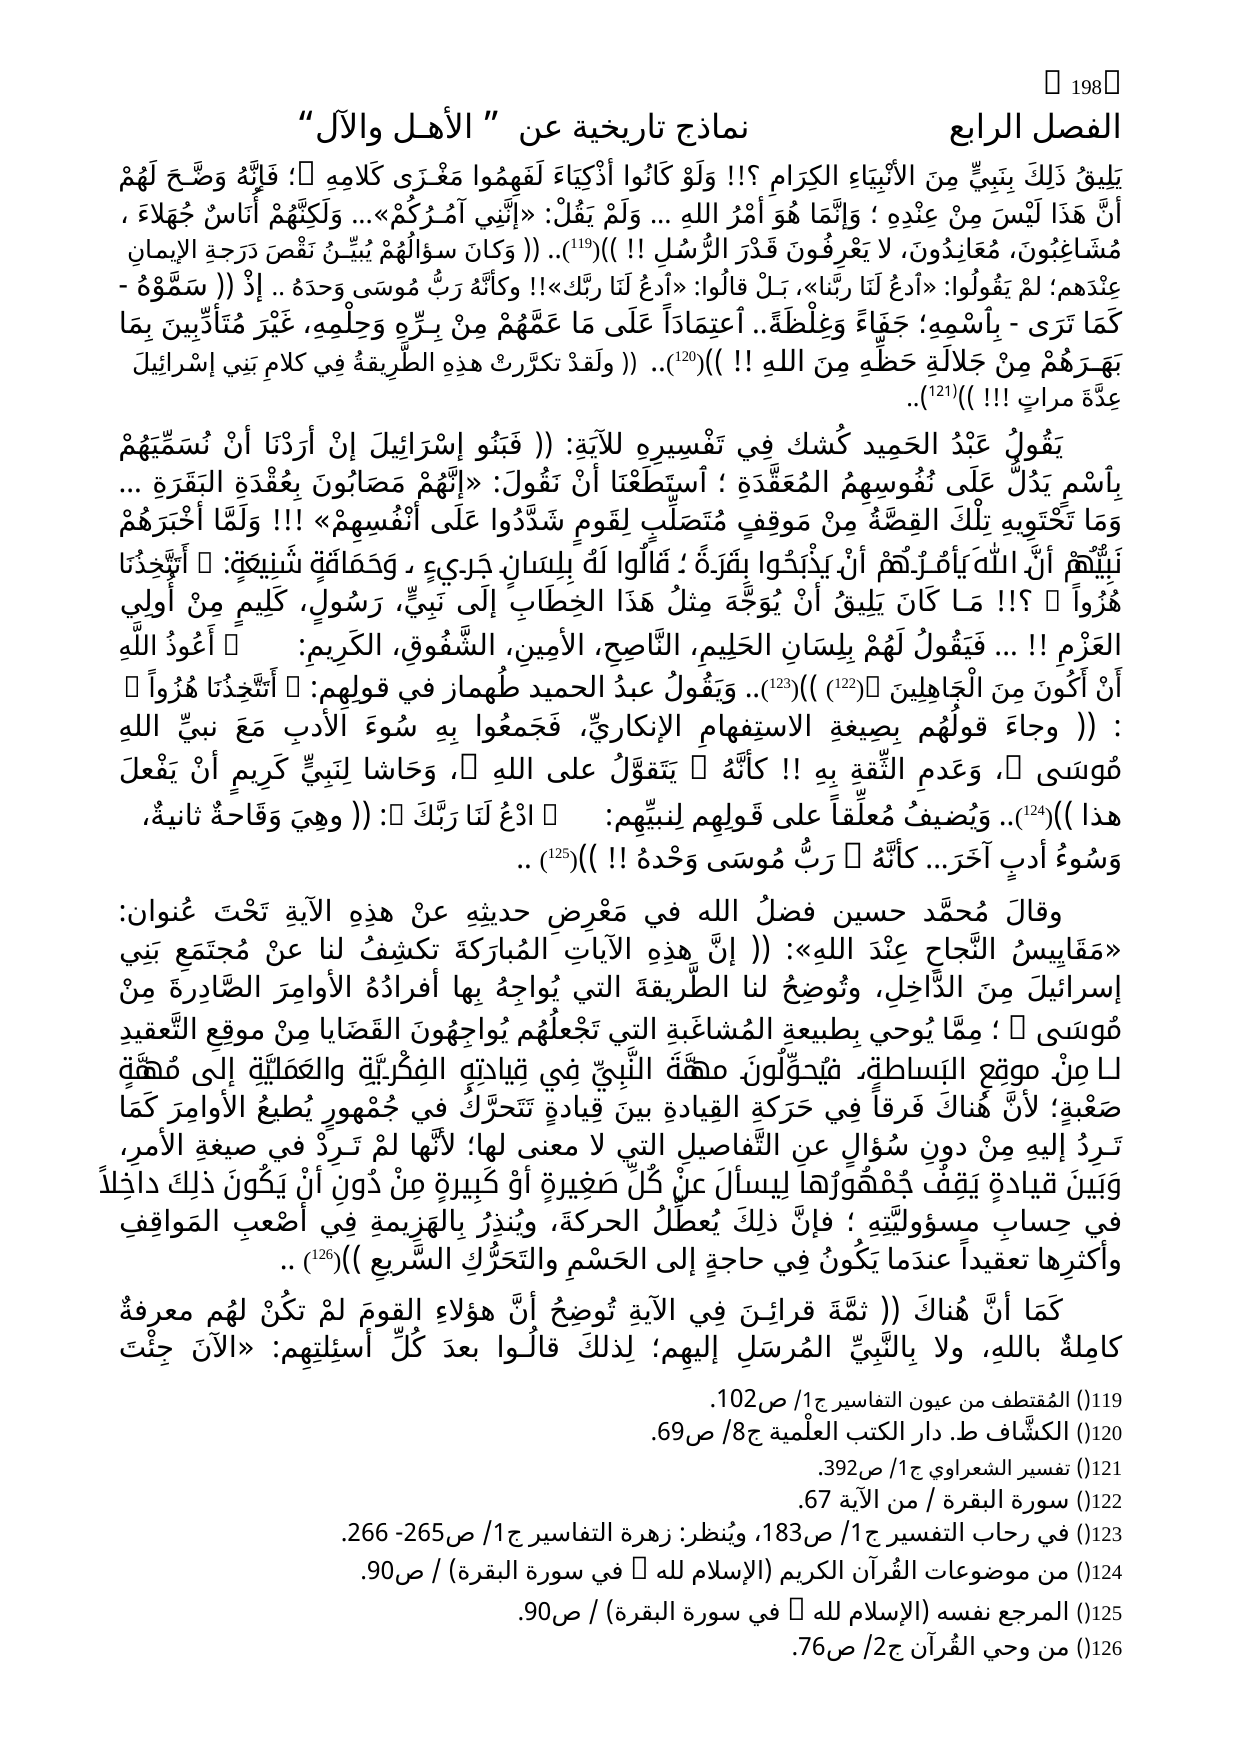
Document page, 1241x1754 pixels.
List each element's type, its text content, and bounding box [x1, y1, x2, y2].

text وقالَ مُحمَّد حسين فضلُ الله في مَعْرِضِ حديثِهِ عنْ هذِهِ الآيةِ تَحْتَ عُنوان: «مَقَايِيسُ النَّجاحِ عِنْدَ اللهِ»: (( إنَّ هذِهِ الآياتِ المُبارَكةَ تكشِفُ لنا عنْ مُجتَمَعِ بَنِي إسرائيلَ مِنَ الدَّاخِلِ، وتُوضِحُ لنا الطَّريقةَ التي يُواجِهُ بِها أفرادُهُ الأوامِرَ الصَّادِرةَ مِنْ مُوسَى  ؛ مِمَّا يُوحي بِطبيعةِ المُشاغَبةِ التي تَجْعلُهُم يُواجِهُونَ القَضَايا مِنْ موقِعِ التَّعقيدِ لا مِنْ موقِعِ البَساطةِ، فيُحوِّلُونَ مهمَّةَ النَّبِيِّ فِي قِيادتِهِ الفِكْريَّةِ والعَمَليَّةِ إلى مُهمَّةٍ صَعْبةٍ؛ لأنَّ هُناكَ فَرقاً فِي حَرَكةِ القِيادةِ بينَ قِيادةٍ تَتَحرَّكُ في جُمْهورٍ يُطيعُ الأوامِرَ كَمَا تَـرِدُ إليهِ مِنْ دونِ سُؤالٍ عنِ التَّفاصيلِ التي لا معنى لها؛ لأنَّها لمْ تَـرِدْ في صيغةِ الأمرِ، وَبَينَ قيادةٍ يَقِفُ جُمْهُورُها لِيسألَ عنْ كُلِّ صَغِيرةٍ أوْ كَبِيرةٍ مِنْ دُونِ أنْ يَكُونَ ذلِكَ داخِلاً في حِسابِ مسؤوليَّتِهِ ؛ فإنَّ ذلِكَ يُعطِّلُ الحركةَ، ويُنذِرُ بِالهَزِيمةِ فِي أصْعبِ المَواقِفِ وأكثرِها تعقيداً عندَما يَكُونُ فِي حاجةٍ إلى الحَسْمِ والتَحَرُّكِ السَّريعِ ))() .. [118, 896, 1122, 1281]
text يَقُولُ عَبْدُ الحَمِيد كُشك فِي تَفْسِيرِهِ للآيَةِ: (( فَبَنُو إسْرَائِيلَ إنْ أرَدْنَا أنْ نُسَمِّيَهُمْ بِٱسْمٍ يَدُلُّ عَلَى نُفُوسِهِمُ المُعَقَّدَةِ ؛ ٱستَطَعْنَا أنْ نَقُولَ: «إنَّهُمْ مَصَابُونَ بِعُقْدَةِ البَقَرَةِ ... وَمَا تَحْتَوِيهِ تِلْكَ القِصَّةُ مِنْ مَوقِفٍ مُتَصَلِّبٍ لِقَومٍ شَدَّدُوا عَلَى أنْفُسِهِمْ» !!! وَلَمَّا أخْبَرَهُمْ نَبِيُّهُمْ أنَّ اللهَ يَأمُـرُهُمْ أنْ يَذْبَحُوا بِقَرَةً ؛ قَالُوا لَهُ بِلِسَانٍ جَريءٍ ، وَحَمَاقَةٍ شَنِيعَةٍ:  أَتَتَّخِذُنَا هُزُواً  ؟!! مَـا كَانَ يَلِيقُ أنْ يُوَجَّهَ مِثلُ هَذَا الخِطَابِ إلَى نَبِيٍّ، رَسُولٍ، كَلِيمٍ مِنْ أُولِي العَزْمِ !! ... فَيَقُولُ لَهُمْ بِلِسَانِ الحَلِيمِ، النَّاصِحِ، الأمِينِ، الشَّفُوقِ، الكَرِيمِ:  أَعُوذُ اللَّهِ أَنْ أَكُونَ مِنَ الْجَاهِلِينَ () ))().. وَيَقُولُ عبدُ الحميد طُهماز في قولِهِم:  أَتَتَّخِذُنَا هُزُواً  : (( وجاءَ قولُهُم بِصِيغةِ الاستِفهامِ الإنكاريِّ، فَجَمعُوا بِهِ سُوءَ الأدبِ مَعَ نبيِّ اللهِ مُوسَى ، وَعَدمِ الثِّقةِ بِهِ !! كأنَّهُ  يَتَقوَّلُ على اللهِ ، وَحَاشا لِنَبِيٍّ كَرِيمٍ أنْ يَفْعلَ هذا ))().. وَيُضيفُ مُعلِّقاً على قَولِهِم لِنبيِّهِم:  ادْعُ لَنَا رَبَّكَ : (( وهِيَ وَقَاحةٌ ثانيةٌ، وَسُوءُ أدبٍ آخَرَ... كأنَّهُ  رَبُّ مُوسَى وَحْدهُ !! ))() .. [118, 429, 1122, 883]
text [118, 155, 1122, 416]
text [118, 1294, 1122, 1370]
